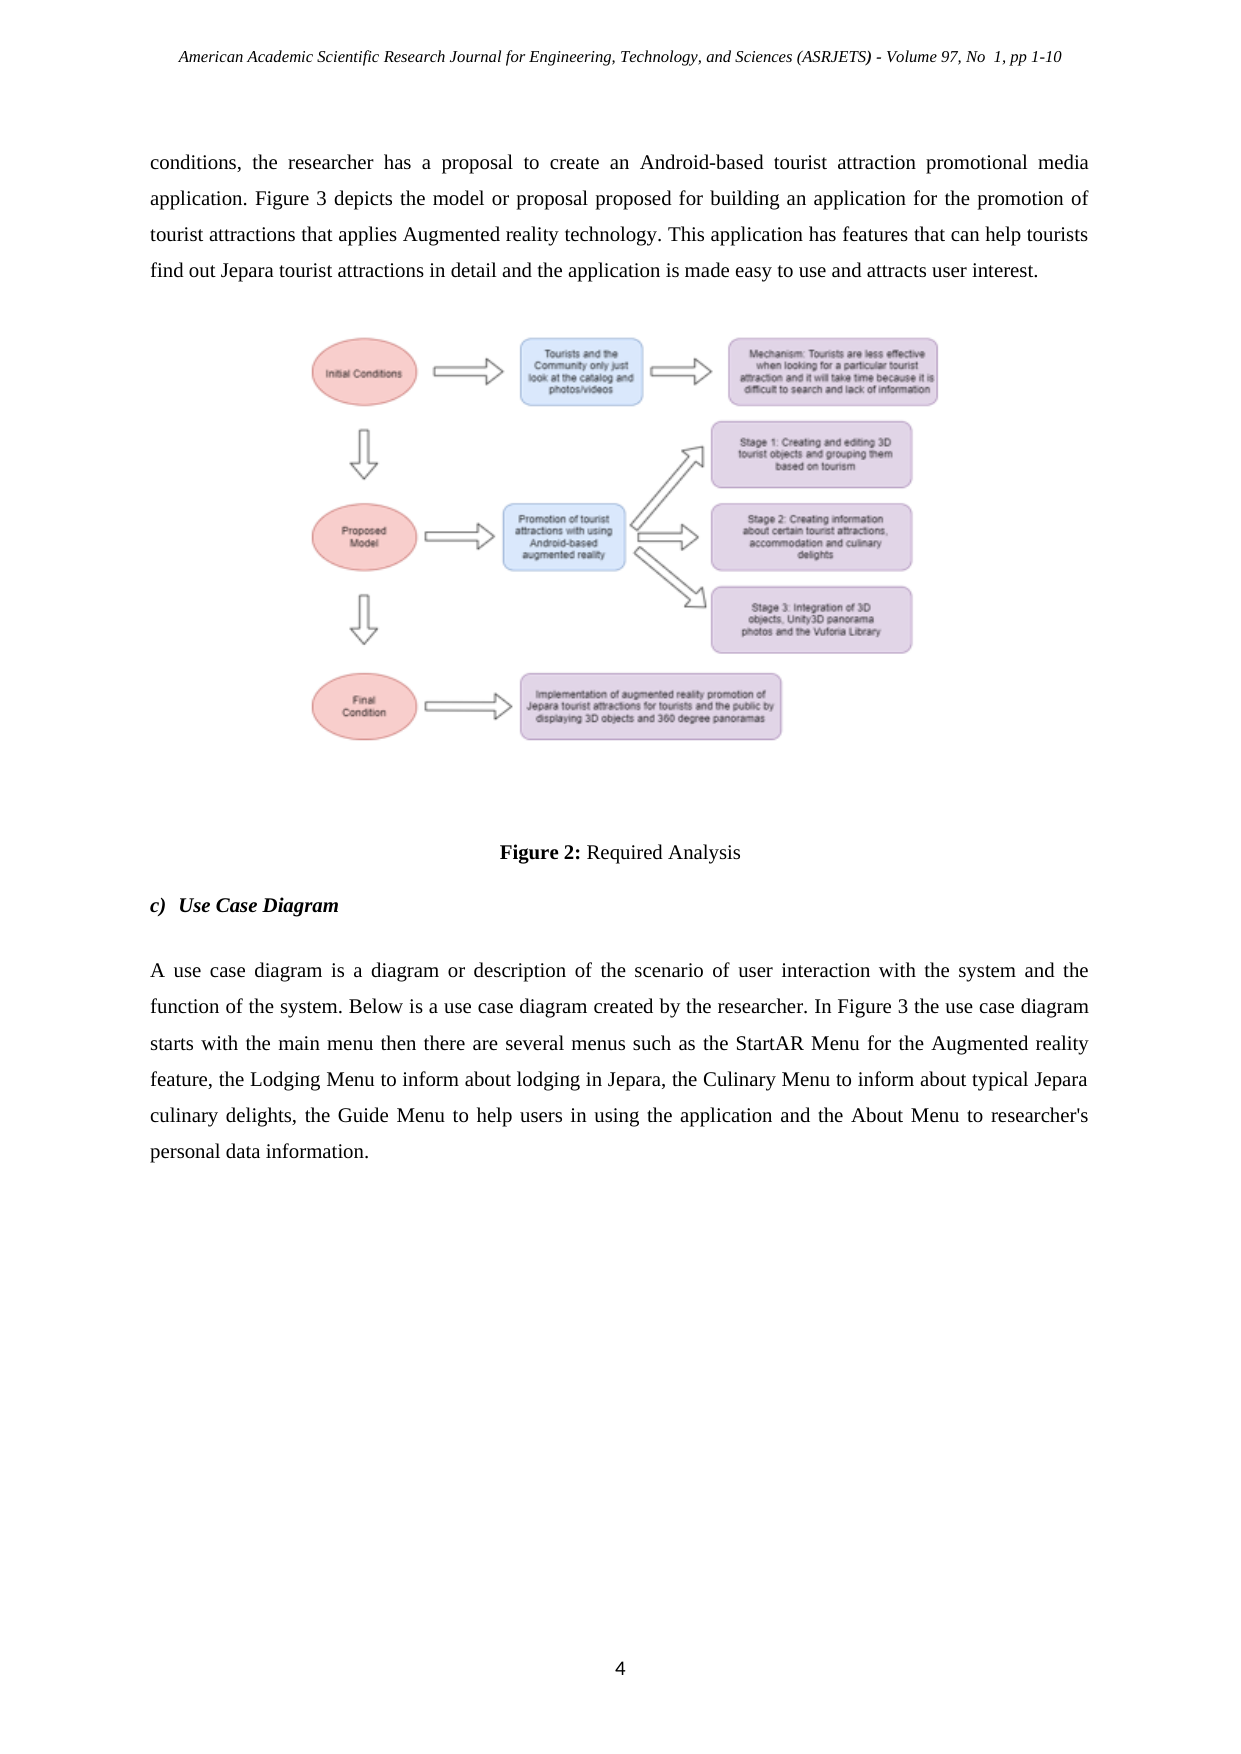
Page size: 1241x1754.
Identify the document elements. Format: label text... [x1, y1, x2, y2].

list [150, 150, 1090, 282]
picture [259, 323, 982, 797]
list Use Case Diagram [150, 893, 1090, 917]
list A use case diagram is a diagram or description of the scenario of user interaction with the system and the function of the system. Below is a use case diagram created by the researcher. In Figure 3 the use case diagram starts with the main menu then there are several menus such as the StartAR Menu for the Augmented reality feature, the Lodging Menu to inform about lodging in Jepara, the Culinary Menu to inform about typical Jepara culinary delights, the Guide Menu to help users in using the application and the About Menu to researcher's personal data information. [150, 958, 1090, 1163]
text Figure 2: Required Analysis [150, 840, 1090, 864]
